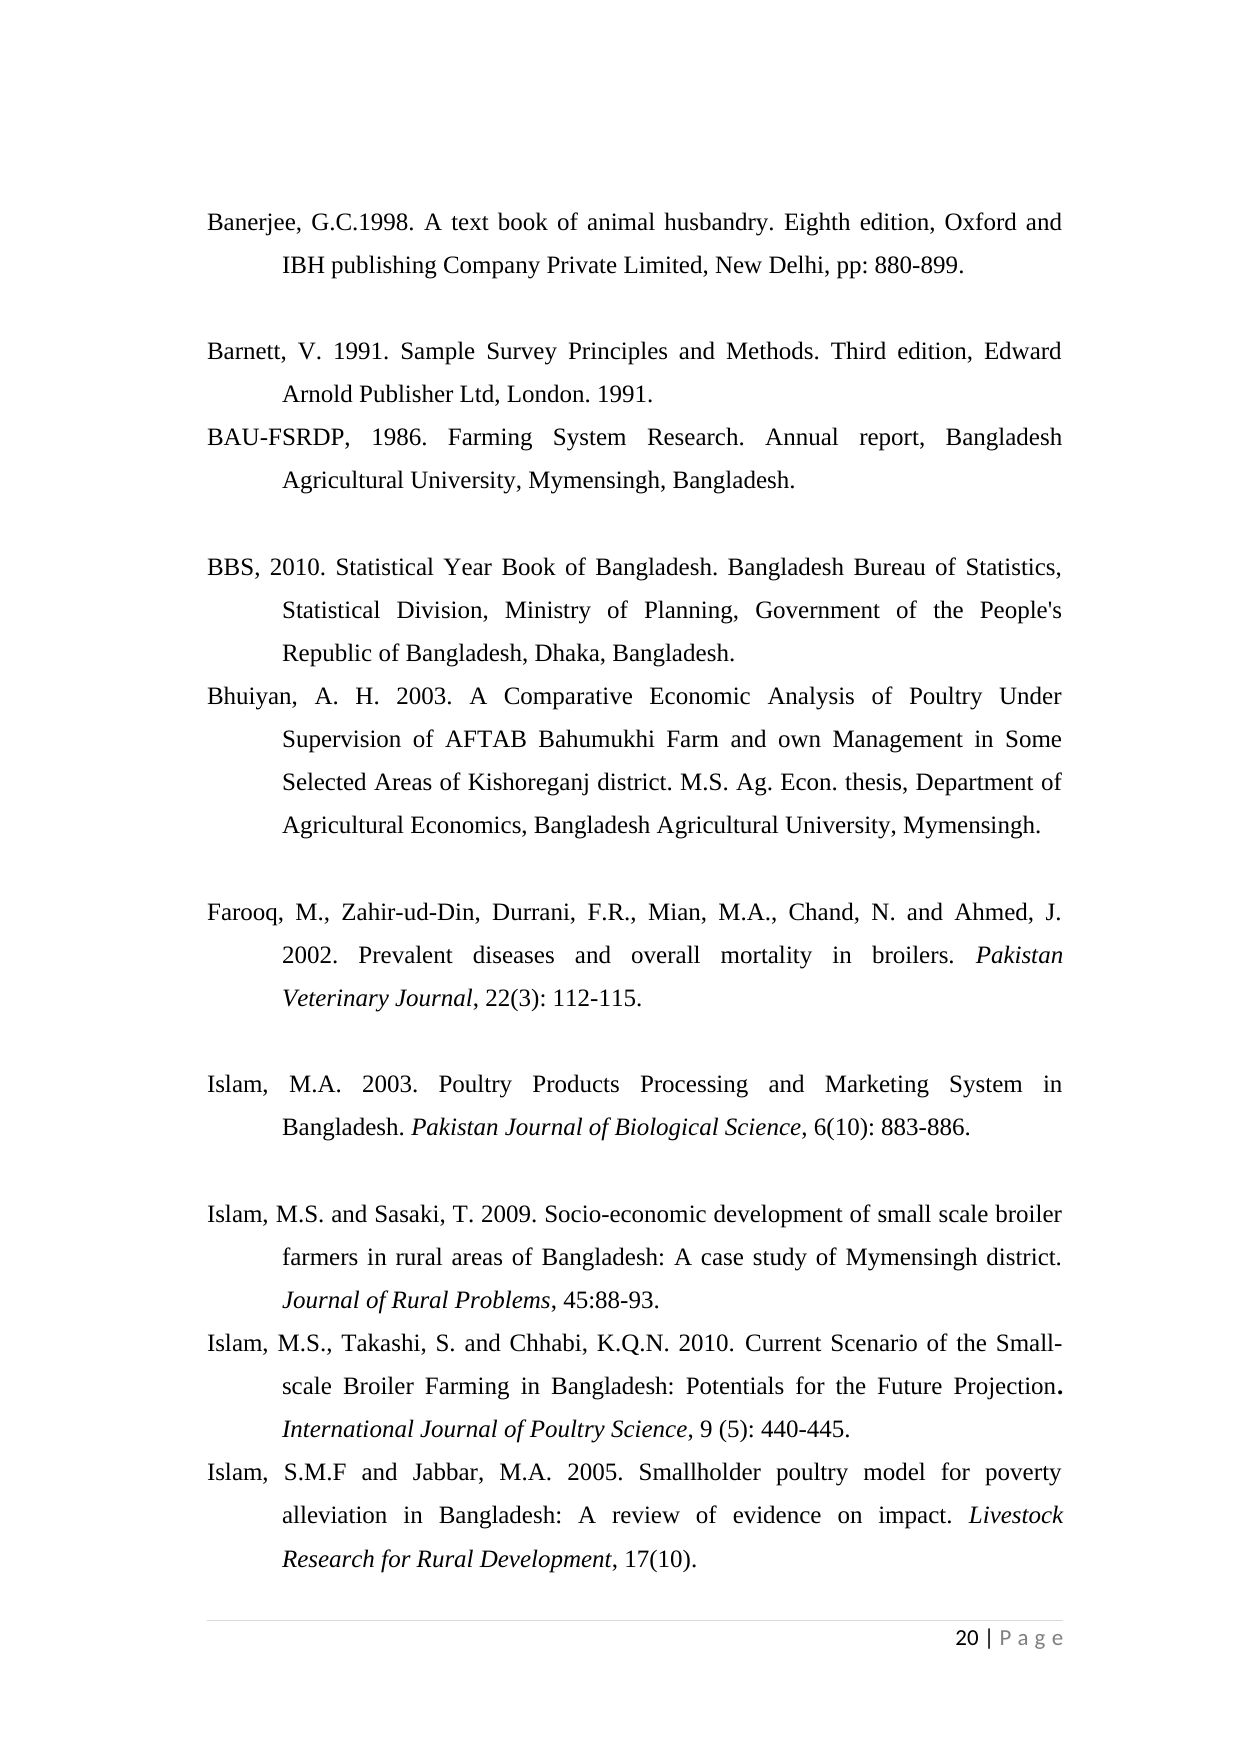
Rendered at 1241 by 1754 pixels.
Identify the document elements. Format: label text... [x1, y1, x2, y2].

text Islam, M.A. 2003. Poultry Products Processing and Marketing System in Bangladesh. Pakistan Journal of Biological Science, 6(10): 883-886. [207, 1069, 1063, 1141]
text BAU-FSRDP, 1986. Farming System Research. Annual report, Bangladesh Agricultural University, Mymensingh, Bangladesh. [207, 422, 1063, 494]
text Bhuiyan, A. H. 2003. A Comparative Economic Analysis of Poultry Under Supervision of AFTAB Bahumukhi Farm and own Management in Some Selected Areas of Kishoreganj district. M.S. Ag. Econ. thesis, Department of Agricultural Economics, Bangladesh Agricultural University, Mymensingh. [207, 681, 1063, 839]
text Islam, M.S. and Sasaki, T. 2009. Socio-economic development of small scale broiler farmers in rural areas of Bangladesh: A case study of Mymensingh district. Journal of Rural Problems, 45:88-93. [207, 1199, 1063, 1314]
text Islam, S.M.F and Jabbar, M.A. 2005. Smallholder poultry model for poverty alleviation in Bangladesh: A review of evidence on impact. Livestock Research for Rural Development, 17(10). [207, 1457, 1063, 1572]
text Banerjee, G.C.1998. A text book of animal husbandry. Eighth edition, Oxford and IBH publishing Company Private Limited, New Delhi, pp: 880-899. [207, 207, 1063, 279]
text Farooq, M., Zahir-ud-Din, Durrani, F.R., Mian, M.A., Chand, N. and Ahmed, J. 2002. Prevalent diseases and overall mortality in broilers. Pakistan Veterinary Journal, 22(3): 112-115. [207, 897, 1063, 1012]
text Barnett, V. 1991. Sample Survey Principles and Methods. Third edition, Edward Arnold Publisher Ltd, London. 1991. [207, 336, 1063, 408]
text BBS, 2010. Statistical Year Book of Bangladesh. Bangladesh Bureau of Statistics, Statistical Division, Ministry of Planning, Government of the People's Republic of Bangladesh, Dhaka, Bangladesh. [207, 552, 1063, 667]
text Islam, M.S., Takashi, S. and Chhabi, K.Q.N. 2010. Current Scenario of the Small-scale Broiler Farming in Bangladesh: Potentials for the Future Projection. International Journal of Poultry Science, 9 (5): 440-445. [207, 1328, 1063, 1443]
